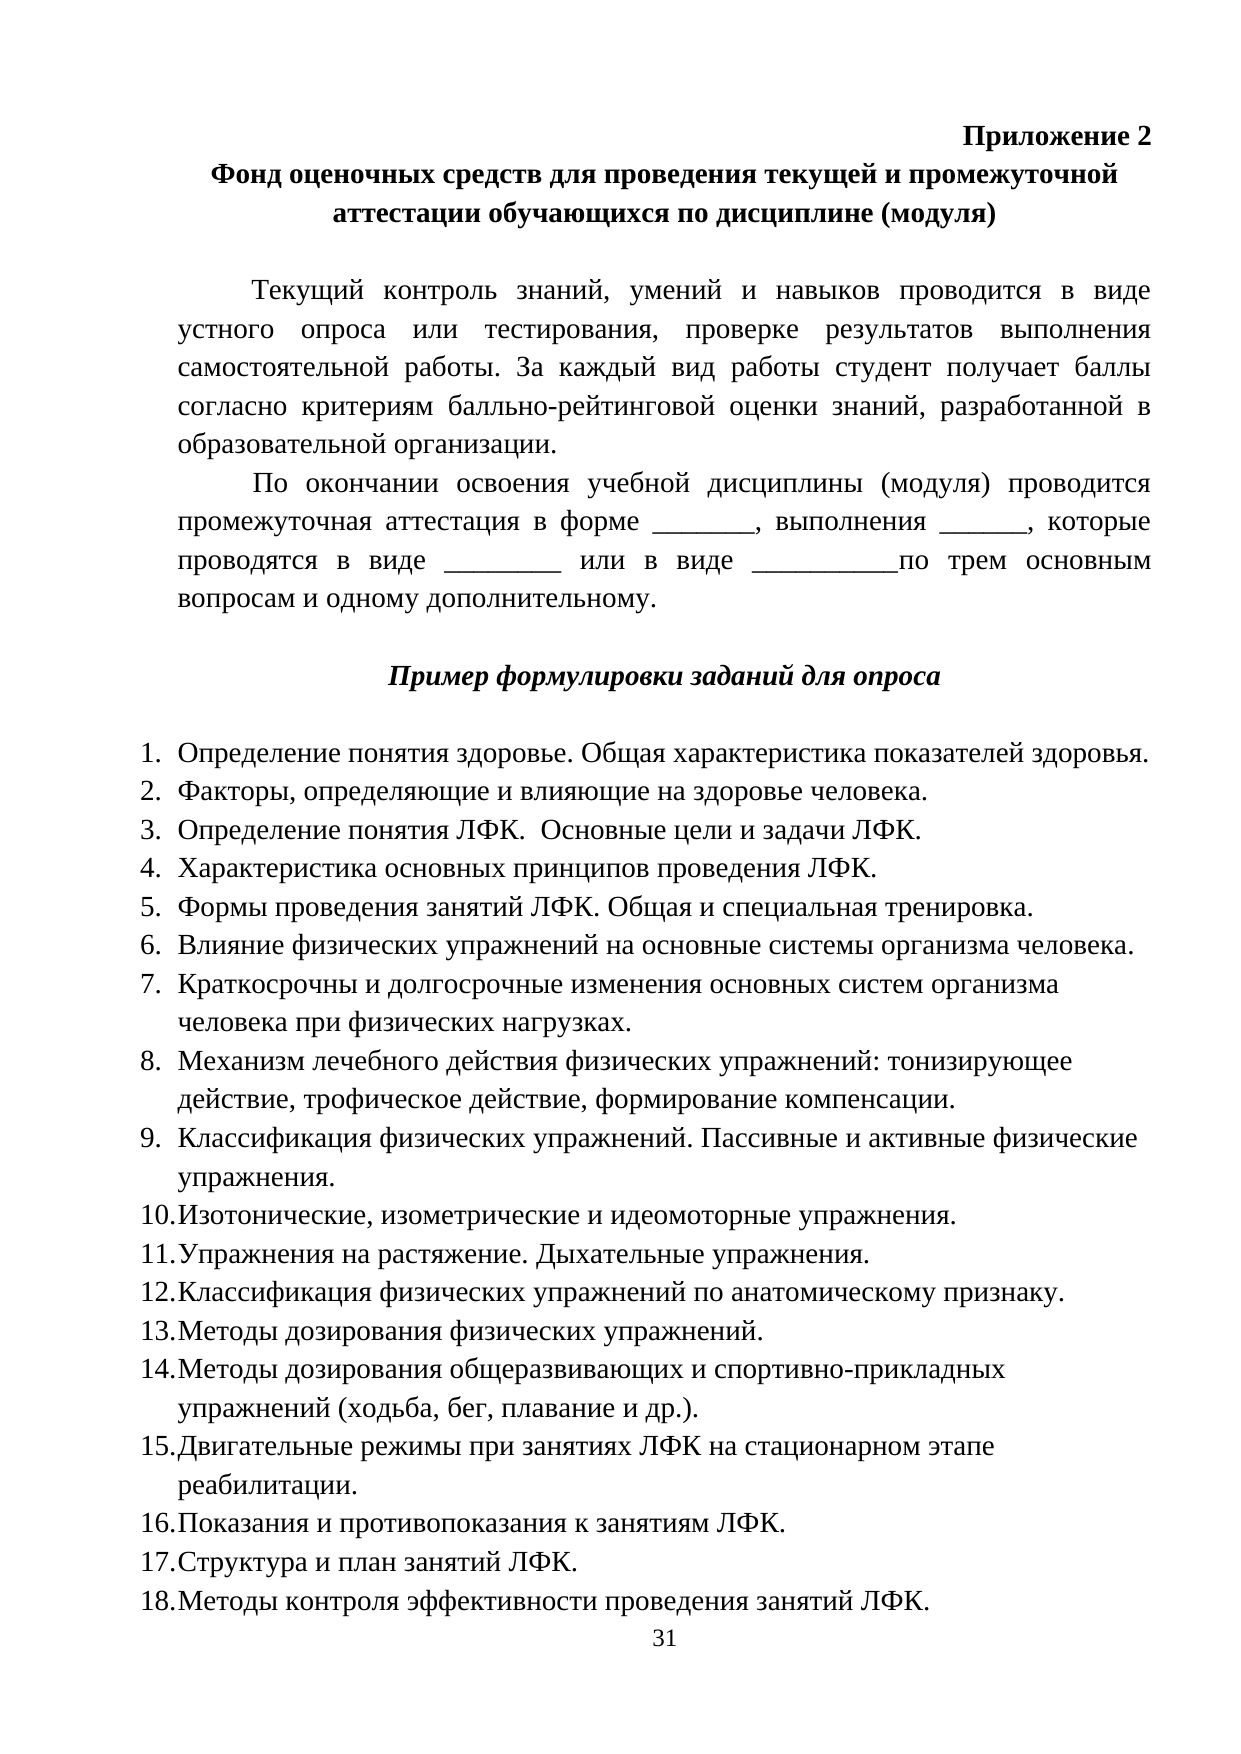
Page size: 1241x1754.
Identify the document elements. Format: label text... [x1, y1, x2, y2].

list Упражнения на растяжение. Дыхательные упражнения. [140, 1236, 1152, 1269]
list Двигательные режимы при занятиях ЛФК на стационарном этапе реабилитации. [140, 1428, 1152, 1501]
list Факторы, определяющие и влияющие на здоровье человека. [140, 773, 1152, 807]
list Механизм лечебного действия физических упражнений: тонизирующее действие, трофическое действие, формирование компенсации. [140, 1043, 1152, 1115]
list Методы дозирования физических упражнений. [140, 1313, 1152, 1346]
list Методы контроля эффективности проведения занятий ЛФК. [140, 1583, 1152, 1616]
list Формы проведения занятий ЛФК. Общая и специальная тренировка. [140, 889, 1152, 922]
list Структура и план занятий ЛФК. [140, 1544, 1152, 1578]
list Классификация физических упражнений. Пассивные и активные физические упражнения. [140, 1120, 1152, 1192]
text Пример формулировки заданий для опроса [177, 658, 1152, 691]
text По окончании освоения учебной дисциплины (модуля) проводится промежуточная аттестация в форме _______, выполнения ______, которые проводятся в виде ________ или в виде __________по трем основным вопросам и одному дополнительному. [177, 465, 1152, 614]
text Приложение 2 [177, 118, 1152, 152]
list Характеристика основных принципов проведения ЛФК. [140, 850, 1152, 884]
list Определение понятия ЛФК. Основные цели и задачи ЛФК. [140, 812, 1152, 845]
list Показания и противопоказания к занятиям ЛФК. [140, 1506, 1152, 1539]
list Классификация физических упражнений по анатомическому признаку. [140, 1274, 1152, 1308]
text Текущий контроль знаний, умений и навыков проводится в виде устного опроса или тестирования, проверке результатов выполнения самостоятельной работы. За каждый вид работы студент получает баллы согласно критериям балльно-рейтинговой оценки знаний, разработанной в образовательной организации. [177, 272, 1152, 460]
list Методы дозирования общеразвивающих и спортивно-прикладных упражнений (ходьба, бег, плавание и др.). [140, 1351, 1152, 1423]
list Изотонические, изометрические и идеомоторные упражнения. [140, 1197, 1152, 1231]
list Определение понятия здоровье. Общая характеристика показателей здоровья. [140, 735, 1152, 768]
text Фонд оценочных средств для проведения текущей и промежуточной аттестации обучающихся по дисциплине (модуля) [177, 157, 1152, 229]
list Краткосрочны и долгосрочные изменения основных систем организма человека при физических нагрузках. [140, 966, 1152, 1038]
list Влияние физических упражнений на основные системы организма человека. [140, 927, 1152, 961]
